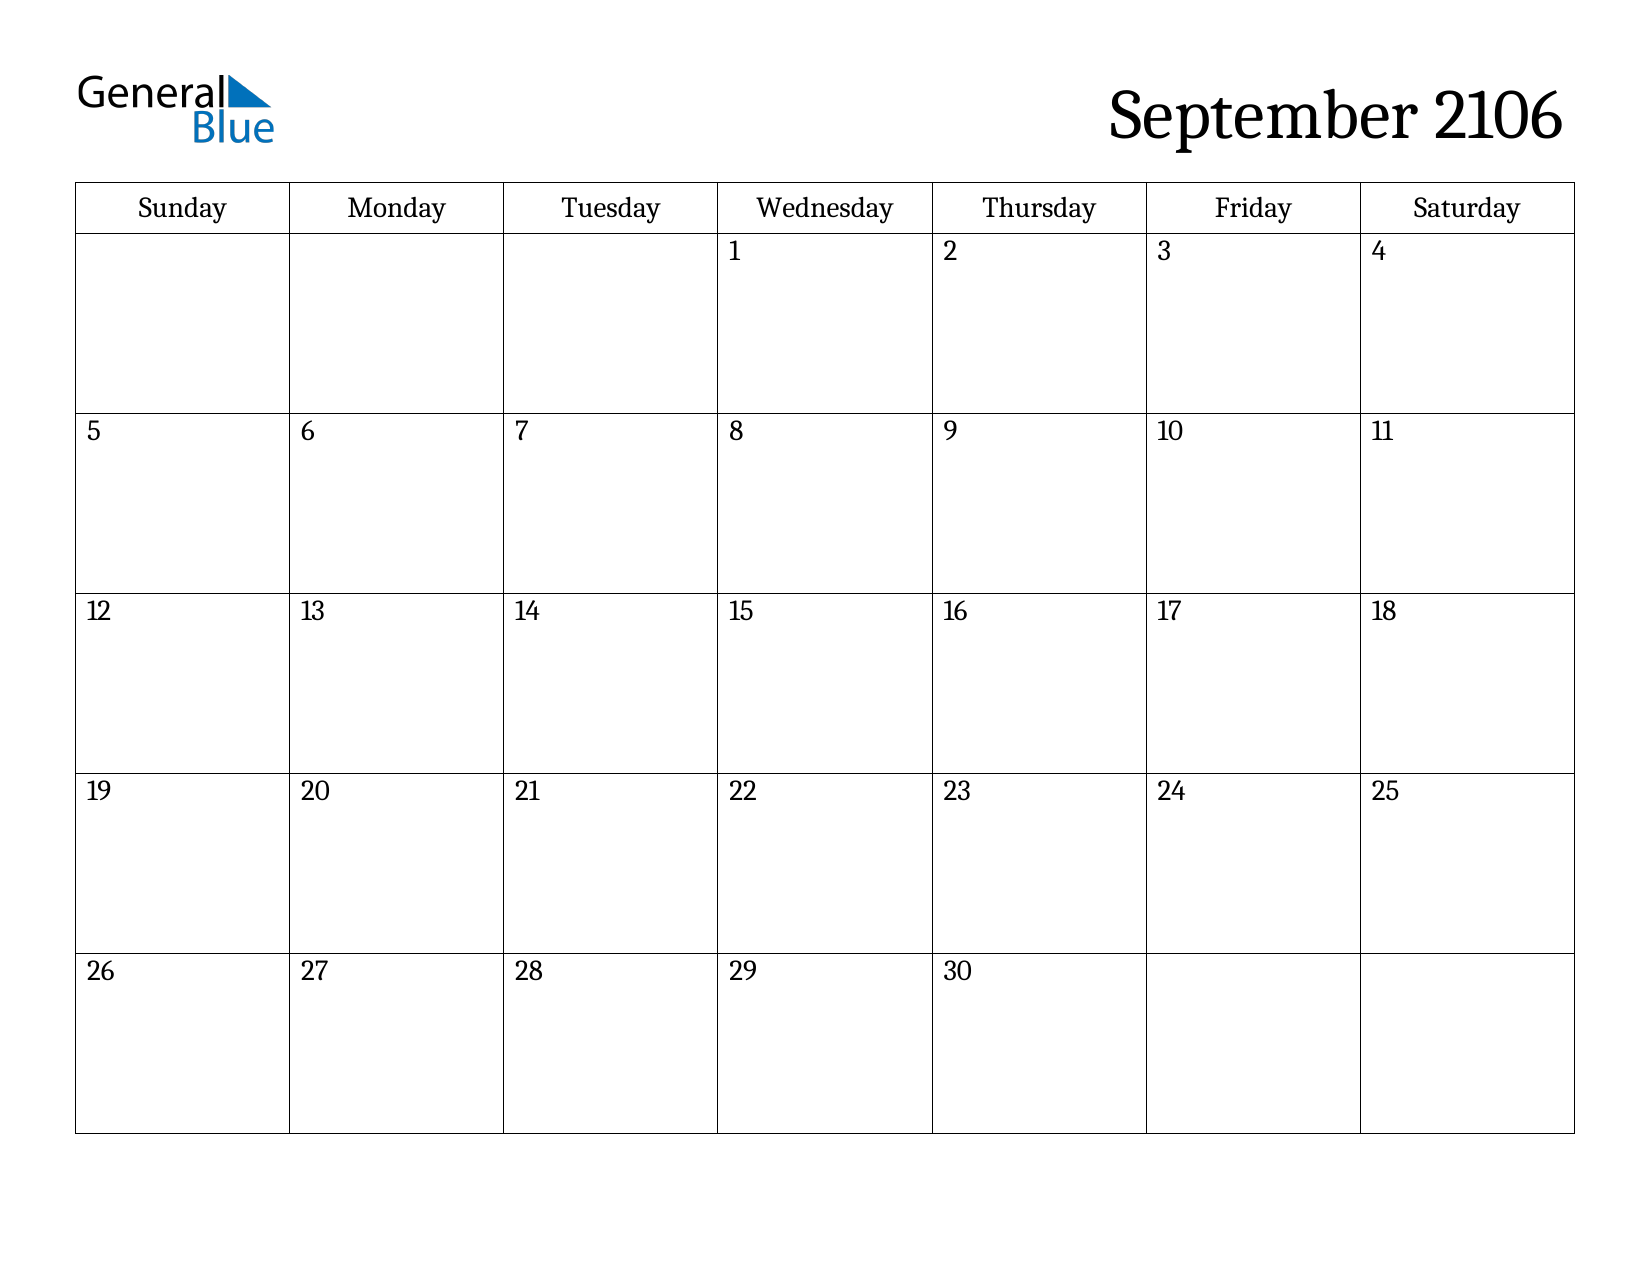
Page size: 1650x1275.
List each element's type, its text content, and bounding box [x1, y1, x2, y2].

table_cell [504, 988, 717, 1133]
table_cell [76, 808, 289, 953]
table_header [76, 75, 503, 182]
table_cell [504, 267, 717, 413]
table_cell [504, 234, 717, 267]
table_cell 4 [1361, 234, 1574, 267]
table_cell [1361, 267, 1574, 413]
table_cell 14 [504, 594, 717, 627]
table_cell 5 [76, 414, 289, 447]
table_cell [1361, 808, 1574, 953]
table_cell [76, 627, 289, 773]
table_cell [1361, 448, 1574, 593]
table_cell [933, 267, 1146, 413]
table_cell [718, 627, 932, 773]
table_cell [76, 234, 289, 267]
table_cell 12 [76, 594, 289, 627]
table_cell [290, 988, 503, 1133]
table_cell 22 [718, 774, 932, 807]
table_cell [933, 988, 1146, 1133]
picture [78, 75, 274, 143]
table_cell Wednesday [718, 183, 932, 233]
table_cell 16 [933, 594, 1146, 627]
table_cell [290, 627, 503, 773]
table_cell [1147, 954, 1360, 987]
table_cell 8 [718, 414, 932, 447]
table_cell 6 [290, 414, 503, 447]
table_cell [718, 267, 932, 413]
table_cell [1147, 627, 1360, 773]
table_cell [1361, 627, 1574, 773]
table_cell [290, 808, 503, 953]
table_cell 26 [76, 954, 289, 987]
table_cell [1147, 988, 1360, 1133]
table_cell 7 [504, 414, 717, 447]
table_cell 24 [1147, 774, 1360, 807]
table_cell [718, 988, 932, 1133]
table_cell Friday [1147, 183, 1360, 233]
table_cell [290, 267, 503, 413]
table_cell [718, 448, 932, 593]
table_cell 28 [504, 954, 717, 987]
table_cell Saturday [1361, 183, 1574, 233]
table_cell 21 [504, 774, 717, 807]
table_cell 18 [1361, 594, 1574, 627]
table_cell 13 [290, 594, 503, 627]
table_cell [76, 988, 289, 1133]
table_cell [290, 234, 503, 267]
table_cell 17 [1147, 594, 1360, 627]
table_cell [933, 808, 1146, 953]
table_cell [1361, 954, 1574, 987]
table_cell [504, 808, 717, 953]
table_cell [76, 267, 289, 413]
table_cell 30 [933, 954, 1146, 987]
table_cell [504, 448, 717, 593]
table_cell [76, 448, 289, 593]
table_cell 20 [290, 774, 503, 807]
table_cell 23 [933, 774, 1146, 807]
table_cell Monday [290, 183, 503, 233]
table_cell [1147, 267, 1360, 413]
table_cell [290, 448, 503, 593]
table_cell 2 [933, 234, 1146, 267]
table_cell Tuesday [504, 183, 717, 233]
table_cell [933, 627, 1146, 773]
table_cell 11 [1361, 414, 1574, 447]
table_cell 19 [76, 774, 289, 807]
table_cell 3 [1147, 234, 1360, 267]
table_cell 29 [718, 954, 932, 987]
table_header September 2106 [504, 75, 1574, 182]
table_cell 25 [1361, 774, 1574, 807]
table_cell [1147, 448, 1360, 593]
table_cell [933, 448, 1146, 593]
table_cell [504, 627, 717, 773]
table_cell [718, 808, 932, 953]
table_cell 27 [290, 954, 503, 987]
table_cell [1361, 988, 1574, 1133]
table_cell Sunday [76, 183, 289, 233]
table_cell 1 [718, 234, 932, 267]
table_cell [1147, 808, 1360, 953]
table_cell 9 [933, 414, 1146, 447]
table_cell Thursday [933, 183, 1146, 233]
table_cell 15 [718, 594, 932, 627]
table_cell 10 [1147, 414, 1360, 447]
